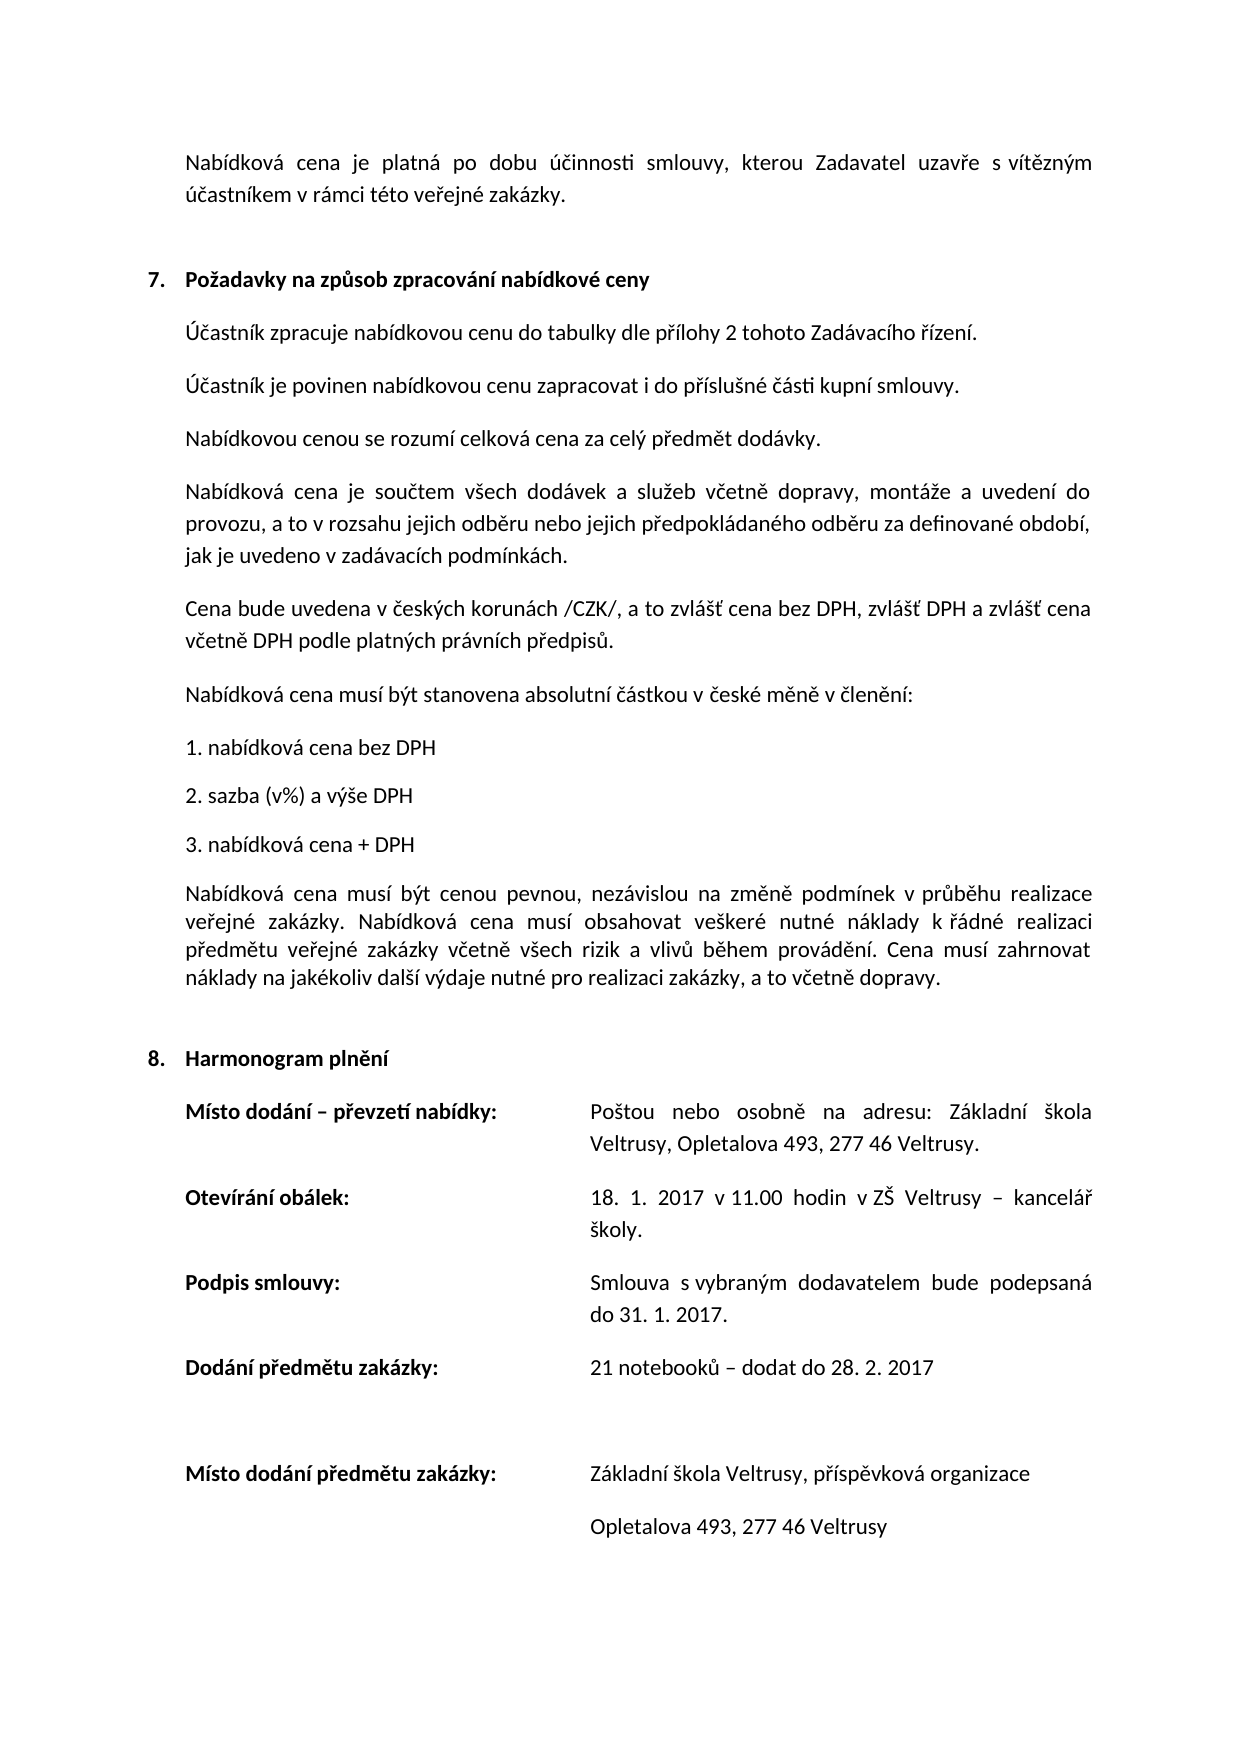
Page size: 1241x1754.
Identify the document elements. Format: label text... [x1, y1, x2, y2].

text Nabídková cena je součtem všech dodávek a služeb včetně dopravy, montáže a uvedení do provozu, a to v rozsahu jejich odběru nebo jejich předpokládaného odběru za definované období, jak je uvedeno v zadávacích podmínkách. [185, 477, 1093, 569]
text Nabídková cena musí být cenou pevnou, nezávislou na změně podmínek v průběhu realizace veřejné zakázky. Nabídková cena musí obsahovat veškeré nutné náklady k řádné realizaci předmětu veřejné zakázky včetně všech rizik a vlivů během provádění. Cena musí zahrnovat náklady na jakékoliv další výdaje nutné pro realizaci zakázky, a to včetně dopravy. [185, 879, 1093, 991]
list Požadavky na způsob zpracování nabídkové ceny [148, 265, 1093, 293]
text Místo dodání – převzetí nabídky: Poštou nebo osobně na adresu: Základní škola Veltrusy, Opletalova 493, 277 46 Veltrusy. [185, 1097, 1093, 1158]
text Podpis smlouvy: Smlouva s vybraným dodavatelem bude podepsaná do 31. 1. 2017. [185, 1268, 1093, 1328]
text Dodání předmětu zakázky: 21 notebooků – dodat do 28. 2. 2017 [185, 1353, 1093, 1381]
text 1. nabídková cena bez DPH [148, 733, 1093, 761]
text Účastník je povinen nabídkovou cenu zapracovat i do příslušné části kupní smlouvy. [185, 371, 1093, 399]
text Nabídková cena musí být stanovena absolutní částkou v české měně v členění: [148, 680, 1093, 708]
list Harmonogram plnění [148, 1044, 1093, 1072]
text Nabídkovou cenou se rozumí celková cena za celý předmět dodávky. [185, 424, 1093, 452]
text Místo dodání předmětu zakázky: Základní škola Veltrusy, příspěvková organizace [185, 1459, 1093, 1487]
text Cena bude uvedena v českých korunách /CZK/, a to zvlášť cena bez DPH, zvlášť DPH a zvlášť cena včetně DPH podle platných právních předpisů. [185, 594, 1093, 655]
text 3. nabídková cena + DPH [148, 830, 1093, 858]
text Otevírání obálek: 18. 1. 2017 v 11.00 hodin v ZŠ Veltrusy – kancelář školy. [185, 1183, 1093, 1243]
text Účastník zpracuje nabídkovou cenu do tabulky dle přílohy 2 tohoto Zadávacího řízení. [185, 318, 1093, 346]
text 2. sazba (v%) a výše DPH [148, 782, 1093, 809]
text Nabídková cena je platná po dobu účinnosti smlouvy, kterou Zadavatel uzavře s vítězným účastníkem v rámci této veřejné zakázky. [185, 148, 1093, 208]
text Opletalova 493, 277 46 Veltrusy [185, 1512, 1093, 1540]
